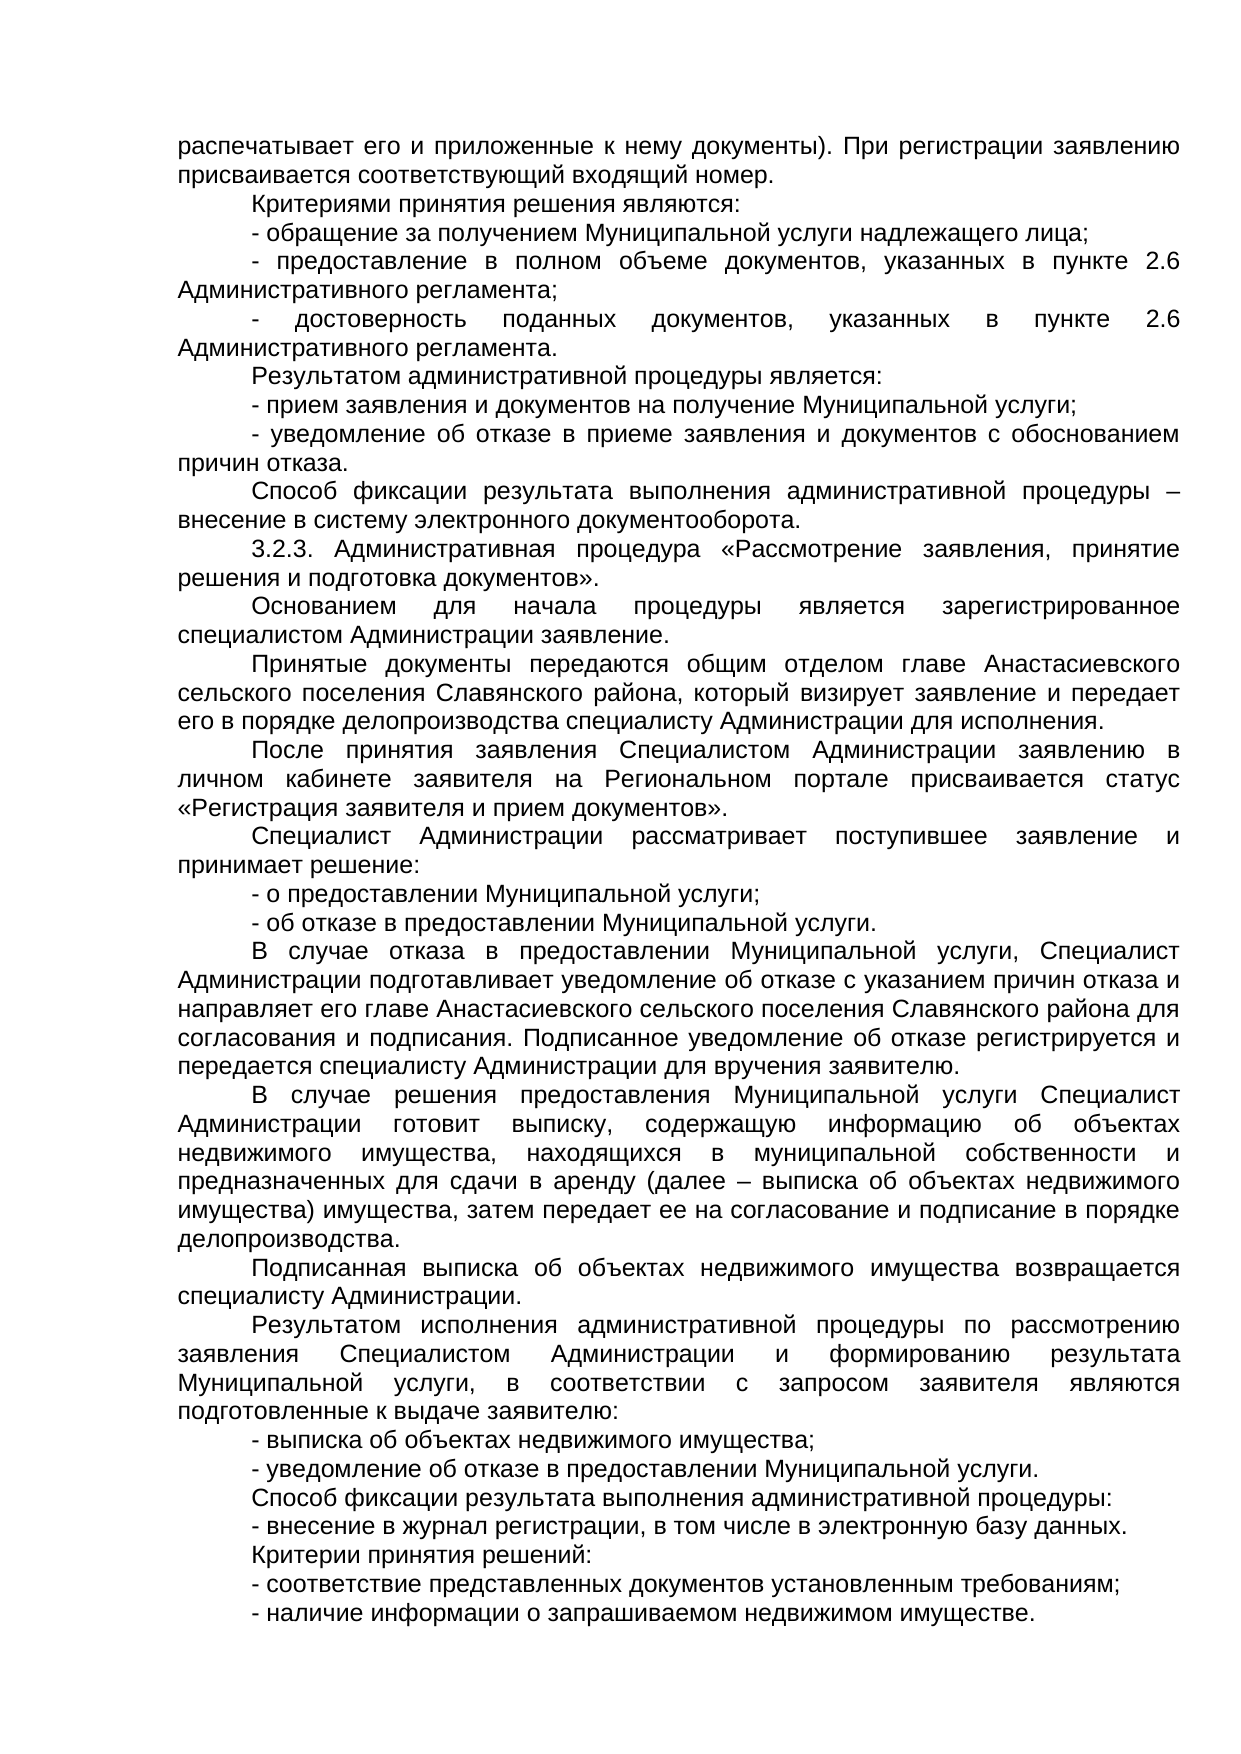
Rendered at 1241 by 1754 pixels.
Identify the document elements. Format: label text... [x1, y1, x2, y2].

text Способ фиксации результата выполнения административной процедуры – внесение в систему электронного документооборота. [177, 476, 1181, 534]
text Критерии принятия решений: [177, 1540, 1181, 1569]
text - соответствие представленных документов установленным требованиям; [177, 1569, 1181, 1598]
text Основанием для начала процедуры является зарегистрированное специалистом Администрации заявление. [177, 591, 1181, 649]
text - внесение в журнал регистрации, в том числе в электронную базу данных. [177, 1511, 1181, 1540]
text Результатом административной процедуры является: [177, 361, 1181, 390]
text - предоставление в полном объеме документов, указанных в пункте 2.6 Административного регламента; [177, 246, 1181, 304]
text Результатом исполнения административной процедуры по рассмотрению заявления Специалистом Администрации и формированию результата Муниципальной услуги, в соответствии с запросом заявителя являются подготовленные к выдаче заявителю: [177, 1310, 1181, 1425]
text - о предоставлении Муниципальной услуги; [177, 879, 1181, 908]
text - достоверность поданных документов, указанных в пункте 2.6 Административного регламента. [177, 304, 1181, 361]
text - уведомление об отказе в предоставлении Муниципальной услуги. [177, 1454, 1181, 1483]
text В случае решения предоставления Муниципальной услуги Специалист Администрации готовит выписку, содержащую информацию об объектах недвижимого имущества, находящихся в муниципальной собственности и предназначенных для сдачи в аренду (далее – выписка об объектах недвижимого имущества) имущества, затем передает ее на согласование и подписание в порядке делопроизводства. [177, 1080, 1181, 1253]
text - уведомление об отказе в приеме заявления и документов с обоснованием причин отказа. [177, 419, 1181, 476]
text Специалист Администрации рассматривает поступившее заявление и принимает решение: [177, 821, 1181, 879]
text - наличие информации о запрашиваемом недвижимом имуществе. [177, 1598, 1181, 1626]
text - обращение за получением Муниципальной услуги надлежащего лица; [177, 218, 1181, 246]
text - прием заявления и документов на получение Муниципальной услуги; [177, 390, 1181, 419]
text После принятия заявления Специалистом Администрации заявлению в личном кабинете заявителя на Региональном портале присваивается статус «Регистрация заявителя и прием документов». [177, 735, 1181, 821]
text - об отказе в предоставлении Муниципальной услуги. [177, 908, 1181, 936]
text - выписка об объектах недвижимого имущества; [177, 1425, 1181, 1454]
text Принятые документы передаются общим отделом главе Анастасиевского сельского поселения Славянского района, который визирует заявление и передает его в порядке делопроизводства специалисту Администрации для исполнения. [177, 649, 1181, 735]
text В случае отказа в предоставлении Муниципальной услуги, Специалист Администрации подготавливает уведомление об отказе с указанием причин отказа и направляет его главе Анастасиевского сельского поселения Славянского района для согласования и подписания. Подписанное уведомление об отказе регистрируется и передается специалисту Администрации для вручения заявителю. [177, 936, 1181, 1080]
text 3.2.3. Административная процедура «Рассмотрение заявления, принятие решения и подготовка документов». [177, 534, 1181, 591]
text Критериями принятия решения являются: [177, 189, 1181, 218]
text Способ фиксации результата выполнения административной процедуры: [177, 1483, 1181, 1511]
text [177, 131, 1181, 189]
text Подписанная выписка об объектах недвижимого имущества возвращается специалисту Администрации. [177, 1253, 1181, 1310]
